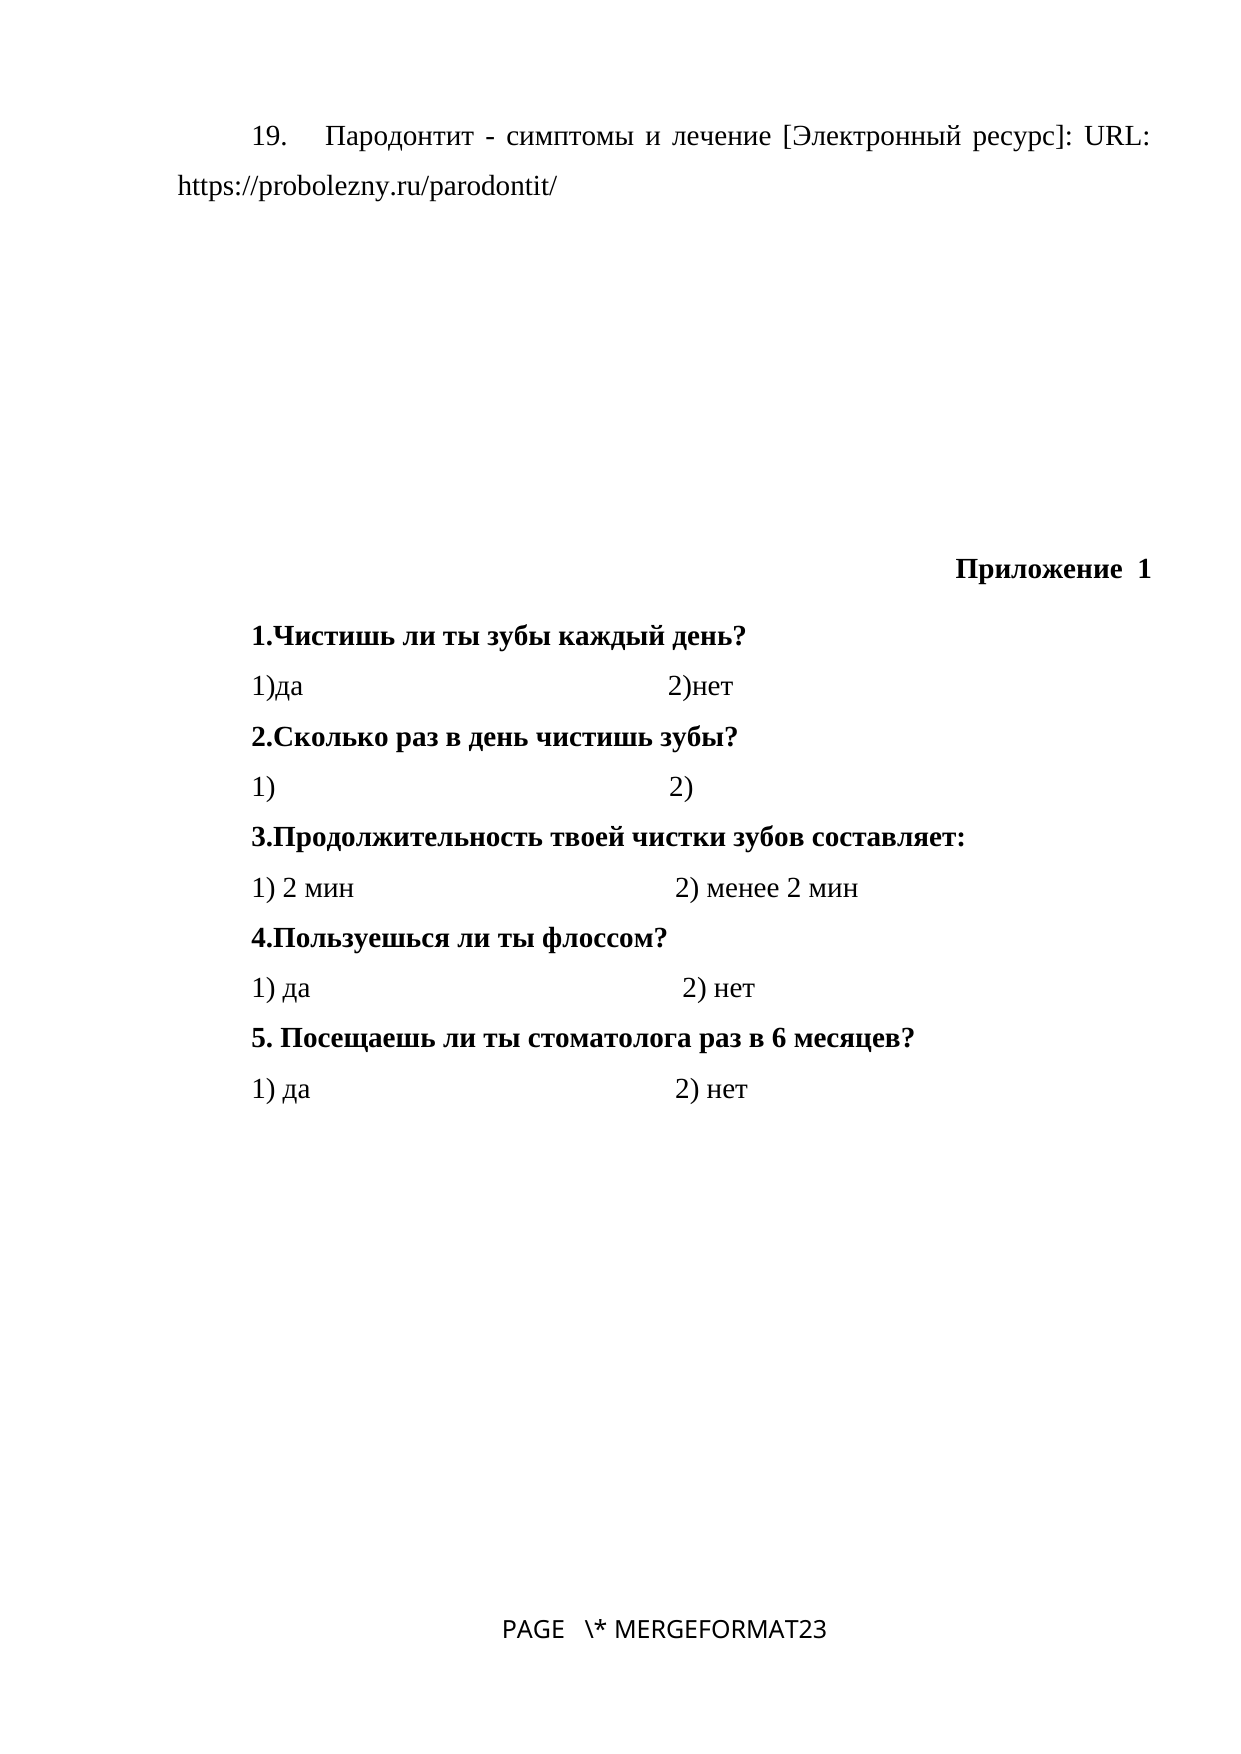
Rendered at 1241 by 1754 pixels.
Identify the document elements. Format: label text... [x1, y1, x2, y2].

text 1)да 2)нет [177, 668, 1152, 702]
text 3.Продолжительность твоей чистки зубов составляет: [177, 819, 1152, 853]
text 1) да 2) нет [177, 1071, 1152, 1104]
text 2.Сколько раз в день чистишь зубы? [177, 719, 1152, 752]
list Пародонтит - симптомы и лечение [Электронный ресурс]: URL: https://probolezny.ru/parodontit/ [177, 118, 1152, 202]
text 1) 2) [177, 769, 1152, 803]
text 1.Чистишь ли ты зубы каждый день? [177, 618, 1152, 652]
text 4.Пользуешься ли ты флоссом? [177, 920, 1152, 953]
text Приложение 1 [177, 552, 1152, 585]
text 5. Посещаешь ли ты стоматолога раз в 6 месяцев? [177, 1021, 1152, 1054]
text 1) да 2) нет [177, 970, 1152, 1004]
text 1) 2 мин 2) менее 2 мин [177, 870, 1152, 903]
